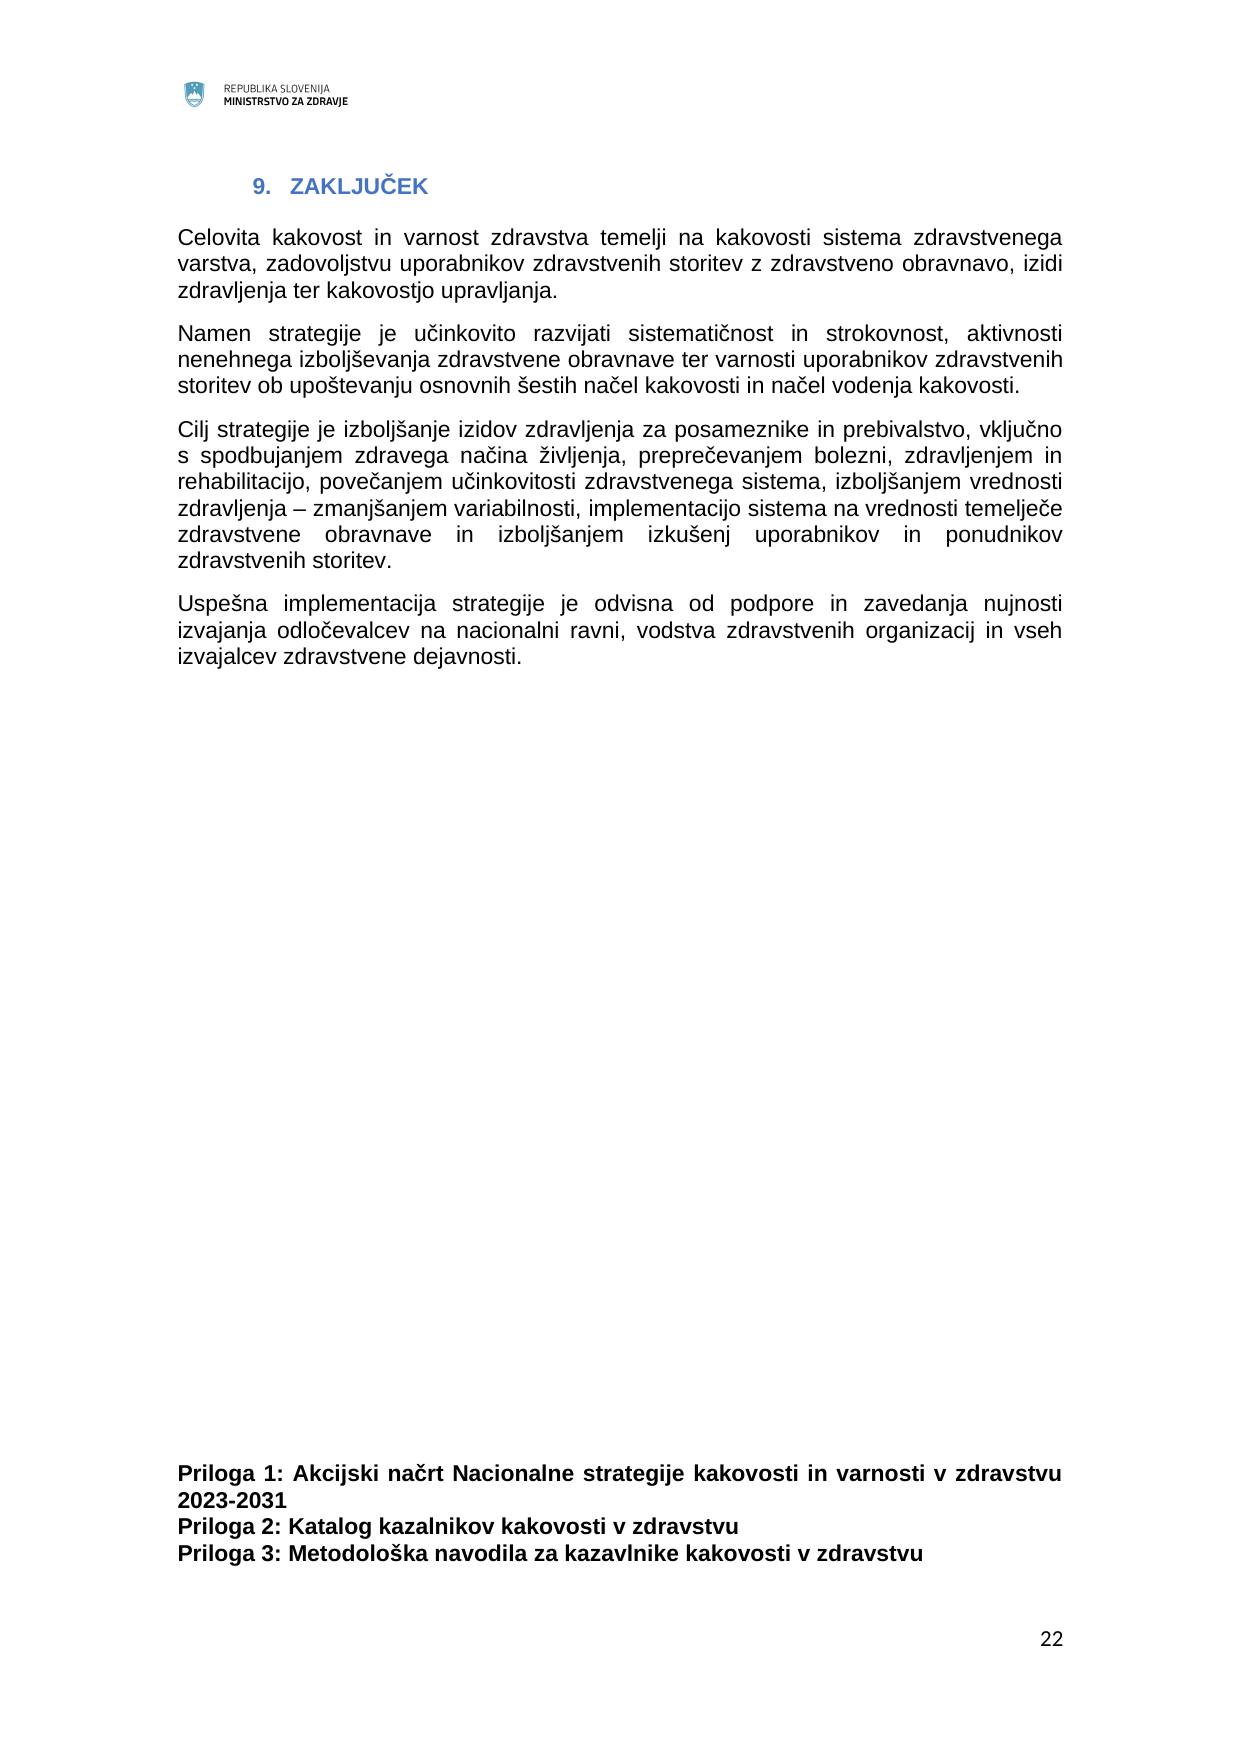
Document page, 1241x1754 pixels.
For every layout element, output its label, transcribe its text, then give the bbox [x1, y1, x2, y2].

text Priloga 3: Metodološka navodila za kazavlnike kakovosti v zdravstvu [177, 1539, 1063, 1566]
text Cilj strategije je izboljšanje izidov zdravljenja za posameznike in prebivalstvo, vključno s spodbujanjem zdravega načina življenja, preprečevanjem bolezni, zdravljenjem in rehabilitacijo, povečanjem učinkovitosti zdravstvenega sistema, izboljšanjem vrednosti zdravljenja – zmanjšanjem variabilnosti, implementacijo sistema na vrednosti temelječe zdravstvene obravnave in izboljšanjem izkušenj uporabnikov in ponudnikov zdravstvenih storitev. [177, 416, 1063, 574]
text Priloga 1: Akcijski načrt Nacionalne strategije kakovosti in varnosti v zdravstvu 2023-2031 [177, 1460, 1063, 1513]
text Priloga 2: Katalog kazalnikov kakovosti v zdravstvu [177, 1513, 1063, 1539]
text Uspešna implementacija strategije je odvisna od podpore in zavedanja nujnosti izvajanja odločevalcev na nacionalni ravni, vodstva zdravstvenih organizacij in vseh izvajalcev zdravstvene dejavnosti. [177, 590, 1063, 669]
subtitle ZAKLJUČEK [252, 173, 1063, 199]
text Namen strategije je učinkovito razvijati sistematičnost in strokovnost, aktivnosti nenehnega izboljševanja zdravstvene obravnave ter varnosti uporabnikov zdravstvenih storitev ob upoštevanju osnovnih šestih načel kakovosti in načel vodenja kakovosti. [177, 320, 1063, 399]
text Celovita kakovost in varnost zdravstva temelji na kakovosti sistema zdravstvenega varstva, zadovoljstvu uporabnikov zdravstvenih storitev z zdravstveno obravnavo, izidi zdravljenja ter kakovostjo upravljanja. [177, 224, 1063, 303]
picture [177, 73, 358, 111]
